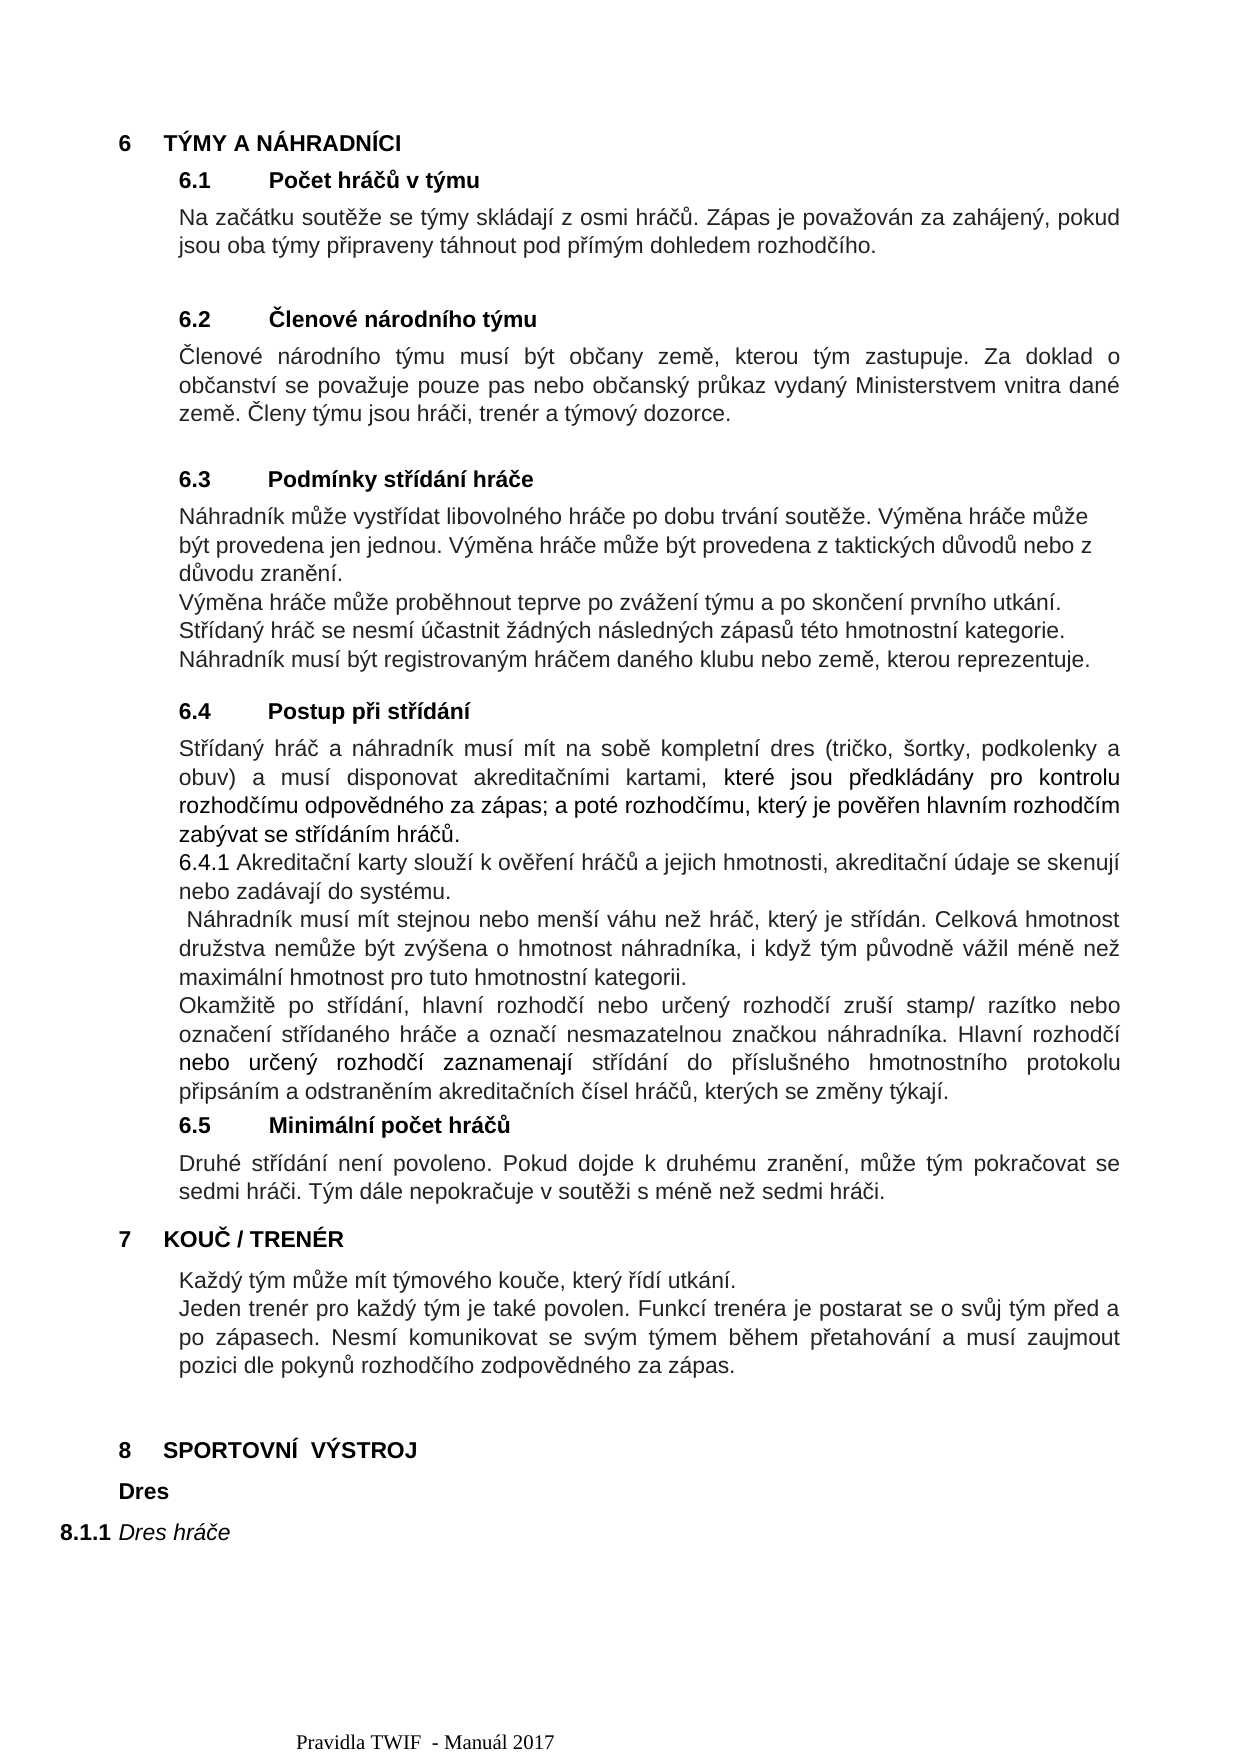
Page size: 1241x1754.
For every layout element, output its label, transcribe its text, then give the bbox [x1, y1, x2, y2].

text Na začátku soutěže se týmy skládají z osmi hráčů. Zápas je považován za zahájený, pokud jsou oba týmy připraveny táhnout pod přímým dohledem rozhodčího. [179, 202, 1121, 259]
list Dres hráče [60, 1508, 1123, 1549]
subtitle KOUČ / TRENÉR [118, 1229, 1123, 1252]
subtitle Počet hráčů v týmu [179, 170, 1123, 193]
text Členové národního týmu musí být občany země, kterou tým zastupuje. Za doklad o občanství se považuje pouze pas nebo občanský průkaz vydaný Ministerstvem vnitra dané země. Členy týmu jsou hráči, trenér a týmový dozorce. [179, 342, 1121, 427]
text Střídaný hráč a náhradník musí mít na sobě kompletní dres (tričko, šortky, podkolenky a obuv) a musí disponovat akreditačními kartami, které jsou předkládány pro kontrolu rozhodčímu odpovědného za zápas; a poté rozhodčímu, který je pověřen hlavním rozhodčím zabývat se střídáním hráčů. [179, 734, 1121, 848]
subtitle Dres [118, 1467, 473, 1508]
subtitle Postup při střídání [179, 701, 1123, 724]
text Náhradník může vystřídat libovolného hráče po dobu trvání soutěže. Výměna hráče může být provedena jen jednou. Výměna hráče může být provedena z taktických důvodů nebo z důvodu zranění. Výměna hráče může proběhnout teprve po zvážení týmu a po skončení prvního utkání. Střídaný hráč se nesmí účastnit žádných následných zápasů této hmotnostní kategorie. Náhradník musí být registrovaným hráčem daného klubu nebo země, kterou reprezentuje. [179, 502, 1121, 673]
subtitle Podmínky střídání hráče [179, 469, 1123, 492]
text Každý tým může mít týmového kouče, který řídí utkání. Jeden trenér pro každý tým je také povolen. Funkcí trenéra je postarat se o svůj tým před a po zápasech. Nesmí komunikovat se svým týmem během přetahování a musí zaujmout pozici dle pokynů rozhodčího zodpovědného za zápas. [179, 1265, 1121, 1379]
text Náhradník musí mít stejnou nebo menší váhu než hráč, který je střídán. Celková hmotnost družstva nemůže být zvýšena o hmotnost náhradníka, i když tým původně vážil méně než maximální hmotnost pro tuto hmotnostní kategorii. [179, 905, 1121, 991]
text Druhé střídání není povoleno. Pokud dojde k druhému zranění, může tým pokračovat se sedmi hráči. Tým dále nepokračuje v soutěži s méně než sedmi hráči. [179, 1148, 1121, 1205]
text Okamžitě po střídání, hlavní rozhodčí nebo určený rozhodčí zruší stamp/ razítko nebo označení střídaného hráče a označí nesmazatelnou značkou náhradníka. Hlavní rozhodčí nebo určený rozhodčí zaznamenají střídání do příslušného hmotnostního protokolu připsáním a odstraněním akreditačních čísel hráčů, kterých se změny týkají. [179, 991, 1121, 1105]
subtitle 8 SPORTOVNÍ VÝSTROJ [118, 1426, 473, 1467]
subtitle Minimální počet hráčů [179, 1116, 1123, 1138]
text 6.4.1 Akreditační karty slouží k ověření hráčů a jejich hmotnosti, akreditační údaje se skenují nebo zadávají do systému. [179, 848, 1121, 905]
subtitle TÝMY A NÁHRADNÍCI [118, 133, 1123, 156]
subtitle Členové národního týmu [179, 309, 1123, 332]
